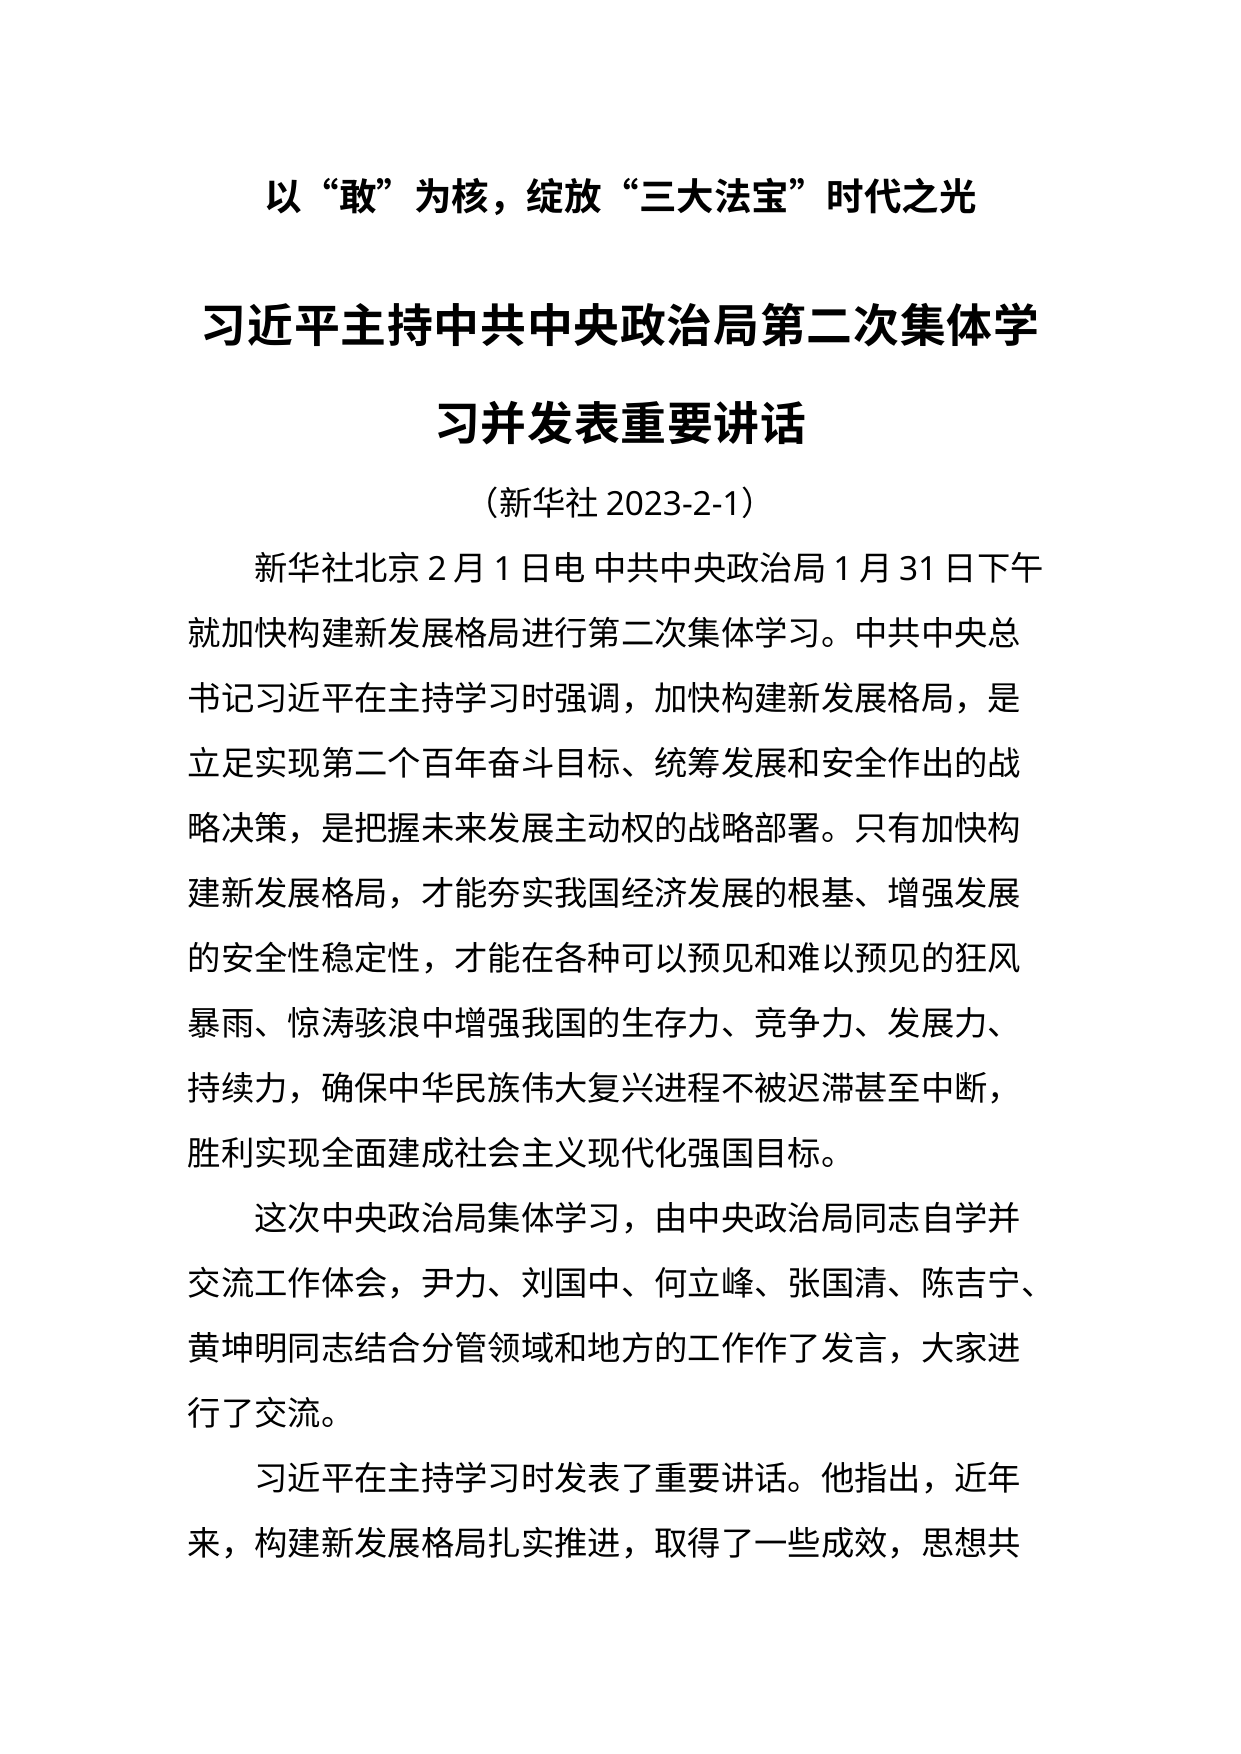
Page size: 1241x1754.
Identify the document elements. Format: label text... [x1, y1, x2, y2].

subtitle 习近平主持中共中央政治局第二次集体学习并发表重要讲话 [187, 274, 1053, 469]
text 新华社北京2月1日电 中共中央政治局1月31日下午就加快构建新发展格局进行第二次集体学习。中共中央总书记习近平在主持学习时强调，加快构建新发展格局，是立足实现第二个百年奋斗目标、统筹发展和安全作出的战略决策，是把握未来发展主动权的战略部署。只有加快构建新发展格局，才能夯实我国经济发展的根基、增强发展的安全性稳定性，才能在各种可以预见和难以预见的狂风暴雨、惊涛骇浪中增强我国的生存力、竞争力、发展力、持续力，确保中华民族伟大复兴进程不被迟滞甚至中断，胜利实现全面建成社会主义现代化强国目标。 [187, 534, 1053, 1184]
text （新华社2023-2-1） [187, 469, 1053, 534]
text 以“敢”为核，绽放“三大法宝”时代之光 [187, 162, 1053, 227]
text 这次中央政治局集体学习，由中央政治局同志自学并交流工作体会，尹力、刘国中、何立峰、张国清、陈吉宁、黄坤明同志结合分管领域和地方的工作作了发言，大家进行了交流。 [187, 1184, 1053, 1444]
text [187, 1444, 1053, 1574]
